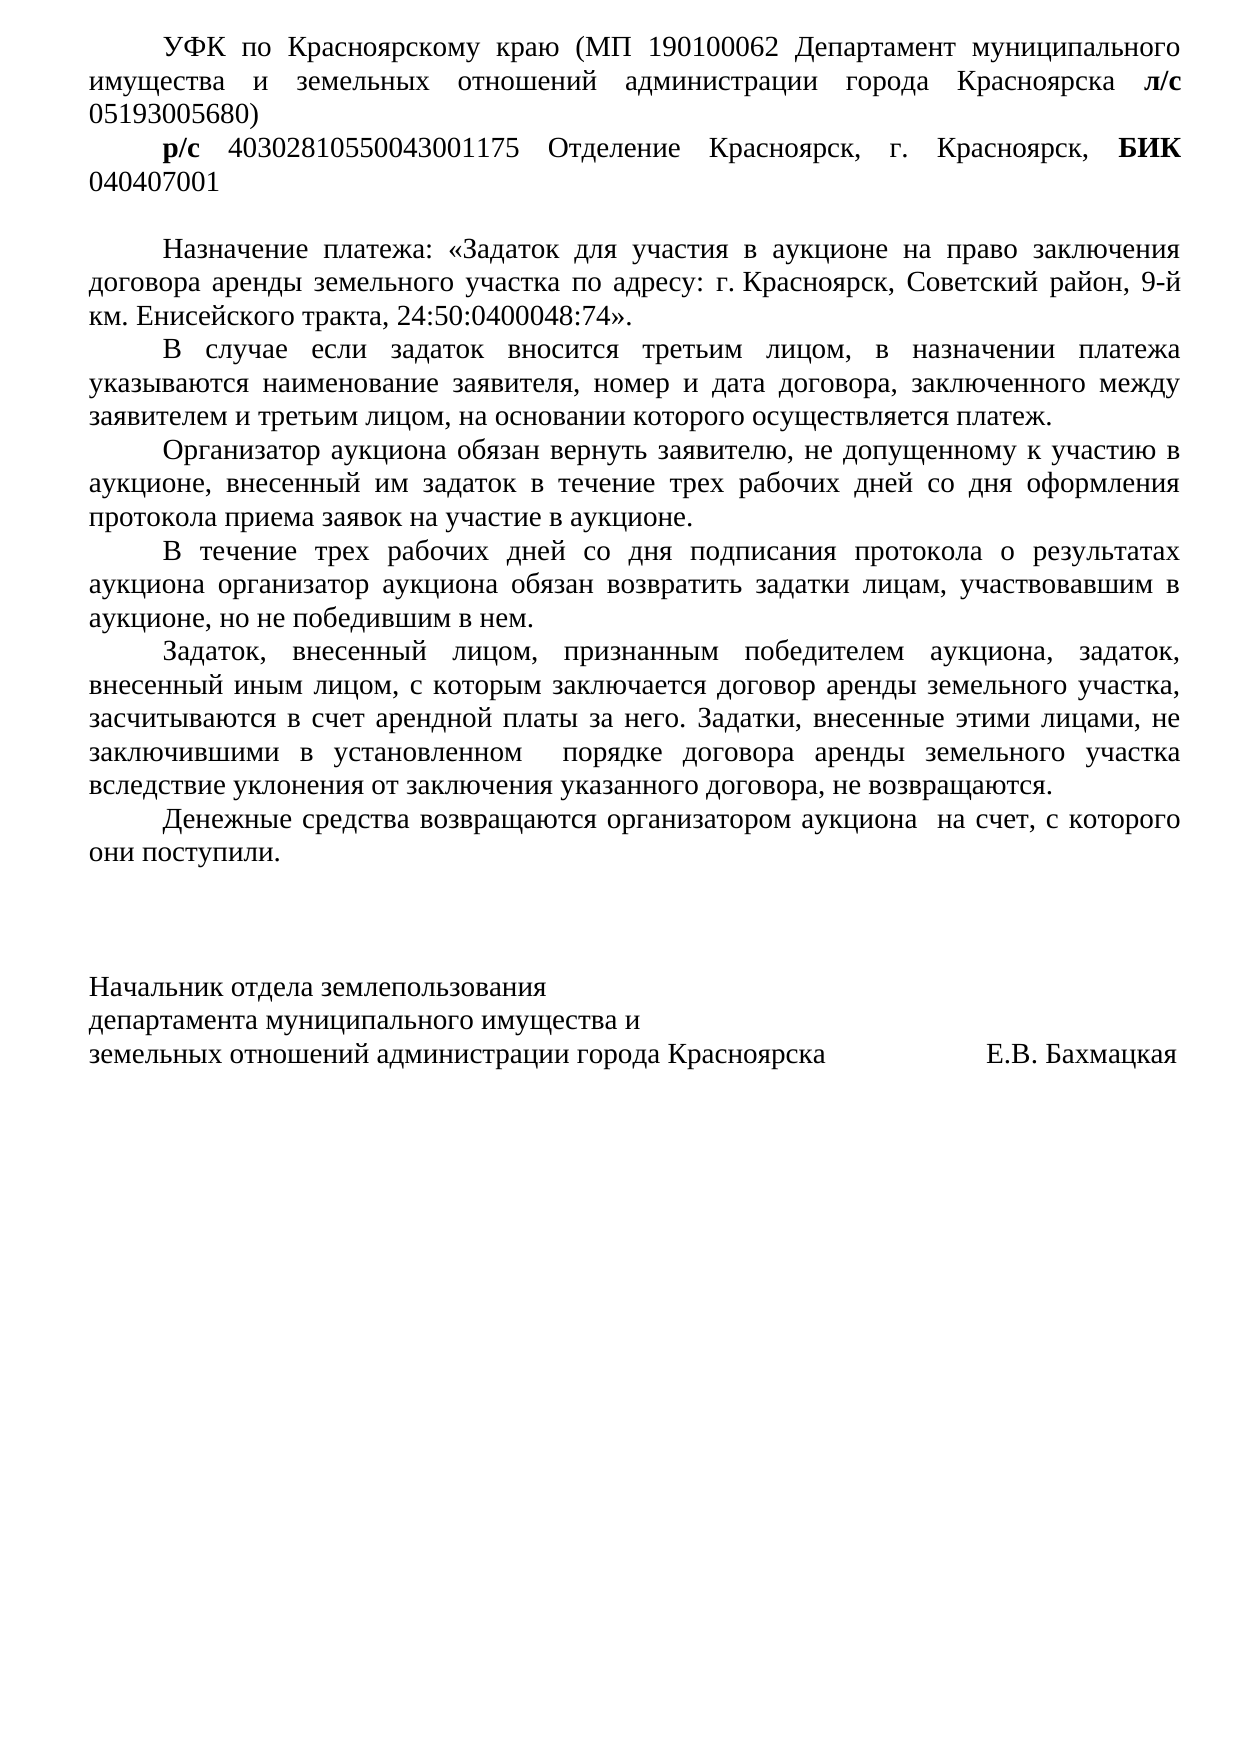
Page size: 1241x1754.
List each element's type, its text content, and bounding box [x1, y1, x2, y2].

title В случае если задаток вносится третьим лицом, в назначении платежа указываются наименование заявителя, номер и дата договора, заключенного между заявителем и третьим лицом, на основании которого осуществляется платеж. [89, 331, 1181, 432]
text Денежные средства возвращаются организатором аукциона на счет, с которого они поступили. [89, 801, 1181, 868]
text УФК по Красноярскому краю (МП 190100062 Департамент муниципального имущества и земельных отношений администрации города Красноярска л/с 05193005680) [89, 29, 1181, 130]
text Задаток, внесенный лицом, признанным победителем аукциона, задаток, внесенный иным лицом, с которым заключается договор аренды земельного участка, засчитываются в счет арендной платы за него. Задатки, внесенные этими лицами, не заключившими в установленном порядке договора аренды земельного участка вследствие уклонения от заключения указанного договора, не возвращаются. [89, 633, 1181, 801]
text Начальник отдела землепользования [89, 969, 1181, 1002]
text земельных отношений администрации города Красноярска Е.В. Бахмацкая [89, 1036, 1181, 1069]
text Организатор аукциона обязан вернуть заявителю, не допущенному к участию в аукционе, внесенный им задаток в течение трех рабочих дней со дня оформления протокола приема заявок на участие в аукционе. [89, 432, 1181, 533]
text Назначение платежа: «Задаток для участия в аукционе на право заключения договора аренды земельного участка по адресу: г. Красноярск, Советский район, 9-й км. Енисейского тракта, 24:50:0400048:74». [89, 231, 1181, 331]
text департамента муниципального имущества и [89, 1002, 1181, 1036]
text р/с 40302810550043001175 Отделение Красноярск, г. Красноярск, БИК 040407001 [89, 130, 1181, 197]
text В течение трех рабочих дней со дня подписания протокола о результатах аукциона организатор аукциона обязан возвратить задатки лицам, участвовавшим в аукционе, но не победившим в нем. [89, 533, 1181, 633]
